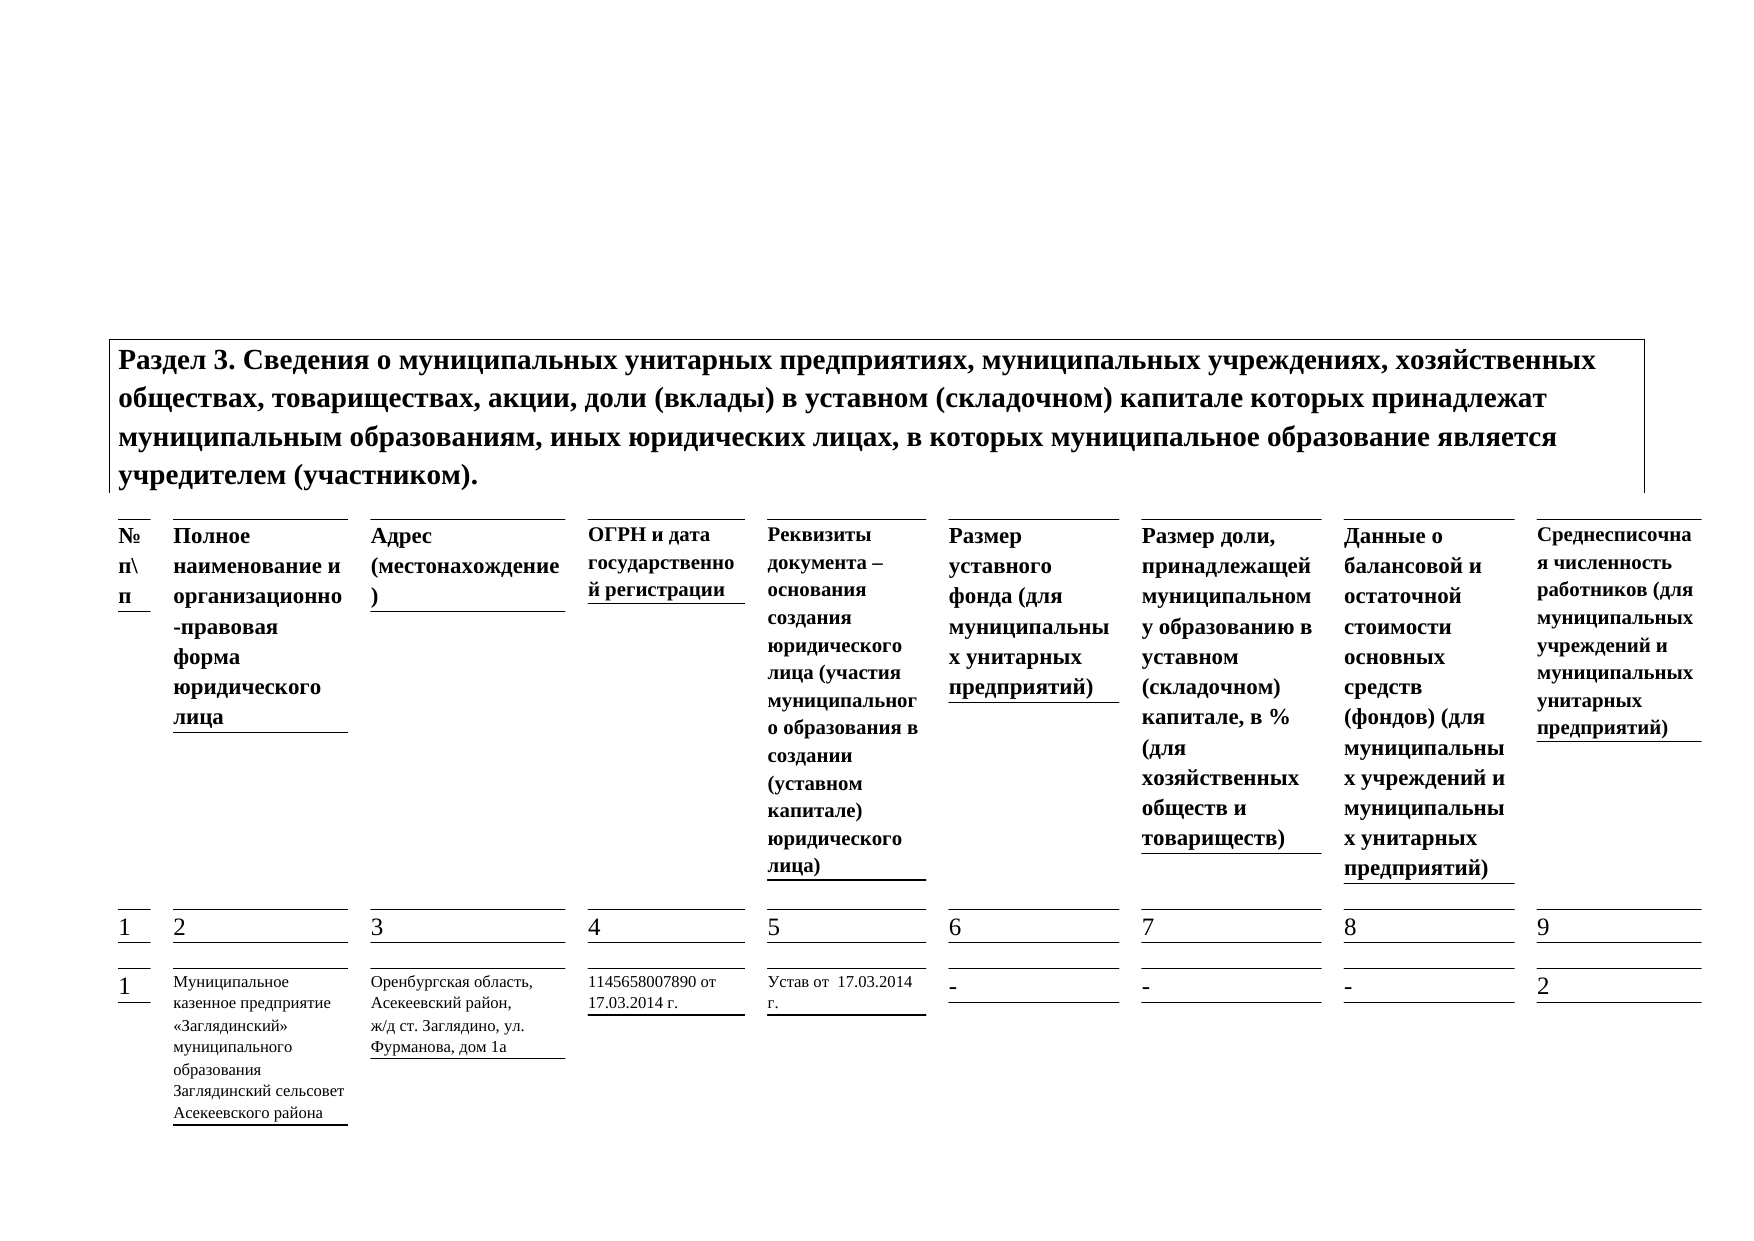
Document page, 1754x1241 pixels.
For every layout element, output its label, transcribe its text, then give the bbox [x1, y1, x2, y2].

table_header Размер доли, принадлежащей муниципальному образованию в уставном (складочном) капитале, в % (для хозяйственных обществ и товариществ) [1130, 519, 1333, 908]
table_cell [577, 968, 756, 1126]
table_header № п\п [107, 519, 162, 908]
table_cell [162, 968, 359, 1126]
table_cell 5 [756, 909, 937, 968]
table_header Данные о балансовой и остаточной стоимости основных средств (фондов) (для муниципальных учреждений и муниципальных унитарных предприятий) [1333, 519, 1526, 908]
table_cell - [1333, 968, 1526, 1126]
table_cell 1 [107, 968, 162, 1126]
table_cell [359, 968, 577, 1126]
table_cell 7 [1130, 909, 1333, 968]
table_cell 1 [107, 909, 162, 968]
table_header Полное наименование и организационно-правовая форма юридического лица [162, 519, 359, 908]
table_header Размер уставного фонда (для муниципальных унитарных предприятий) [938, 519, 1130, 908]
table_cell - [1130, 968, 1333, 1126]
table_cell 2 [1526, 968, 1713, 1126]
text Раздел 3. Сведения о муниципальных унитарных предприятиях, муниципальных учреждениях, хозяйственных обществах, товариществах, акции, доли (вклады) в уставном (складочном) капитале которых принадлежат муниципальным образованиям, иных юридических лицах, в которых муниципальное образование является учредителем (участником). [110, 340, 1644, 493]
table_header Реквизиты документа – основания создания юридического лица (участия муниципального образования в создании (уставном капитале) юридического лица) [756, 519, 937, 908]
table_cell 2 [162, 909, 359, 968]
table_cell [756, 968, 937, 1126]
table_header Адрес (местонахождение) [359, 519, 577, 908]
table_cell 4 [577, 909, 756, 968]
table_cell 3 [359, 909, 577, 968]
table_cell 6 [938, 909, 1130, 968]
table_cell 9 [1526, 909, 1713, 968]
table_header Среднесписочная численность работников (для муниципальных учреждений и муниципальных унитарных предприятий) [1526, 519, 1713, 908]
table_cell - [938, 968, 1130, 1126]
table_cell 8 [1333, 909, 1526, 968]
table_header ОГРН и дата государственной регистрации [577, 519, 756, 908]
